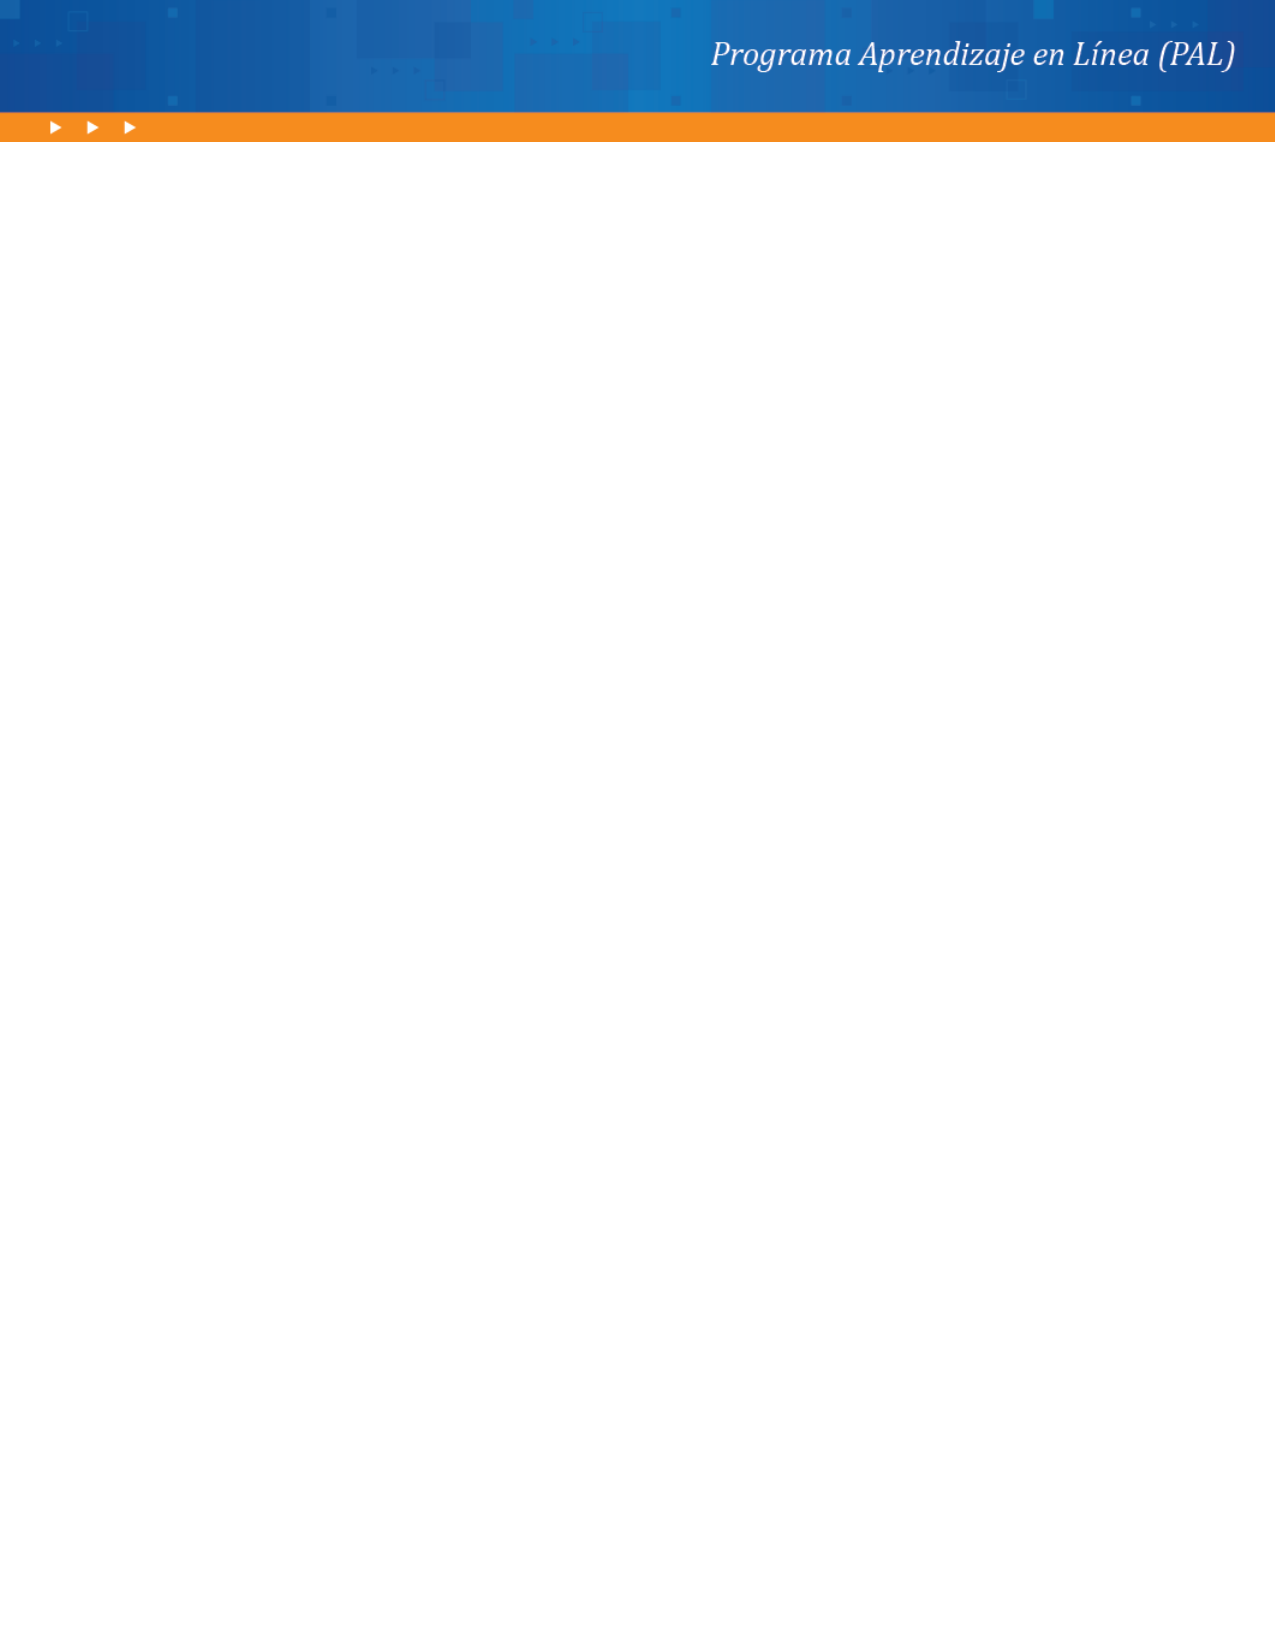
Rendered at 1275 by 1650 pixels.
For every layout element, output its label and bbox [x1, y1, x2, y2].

picture [0, 0, 1275, 142]
